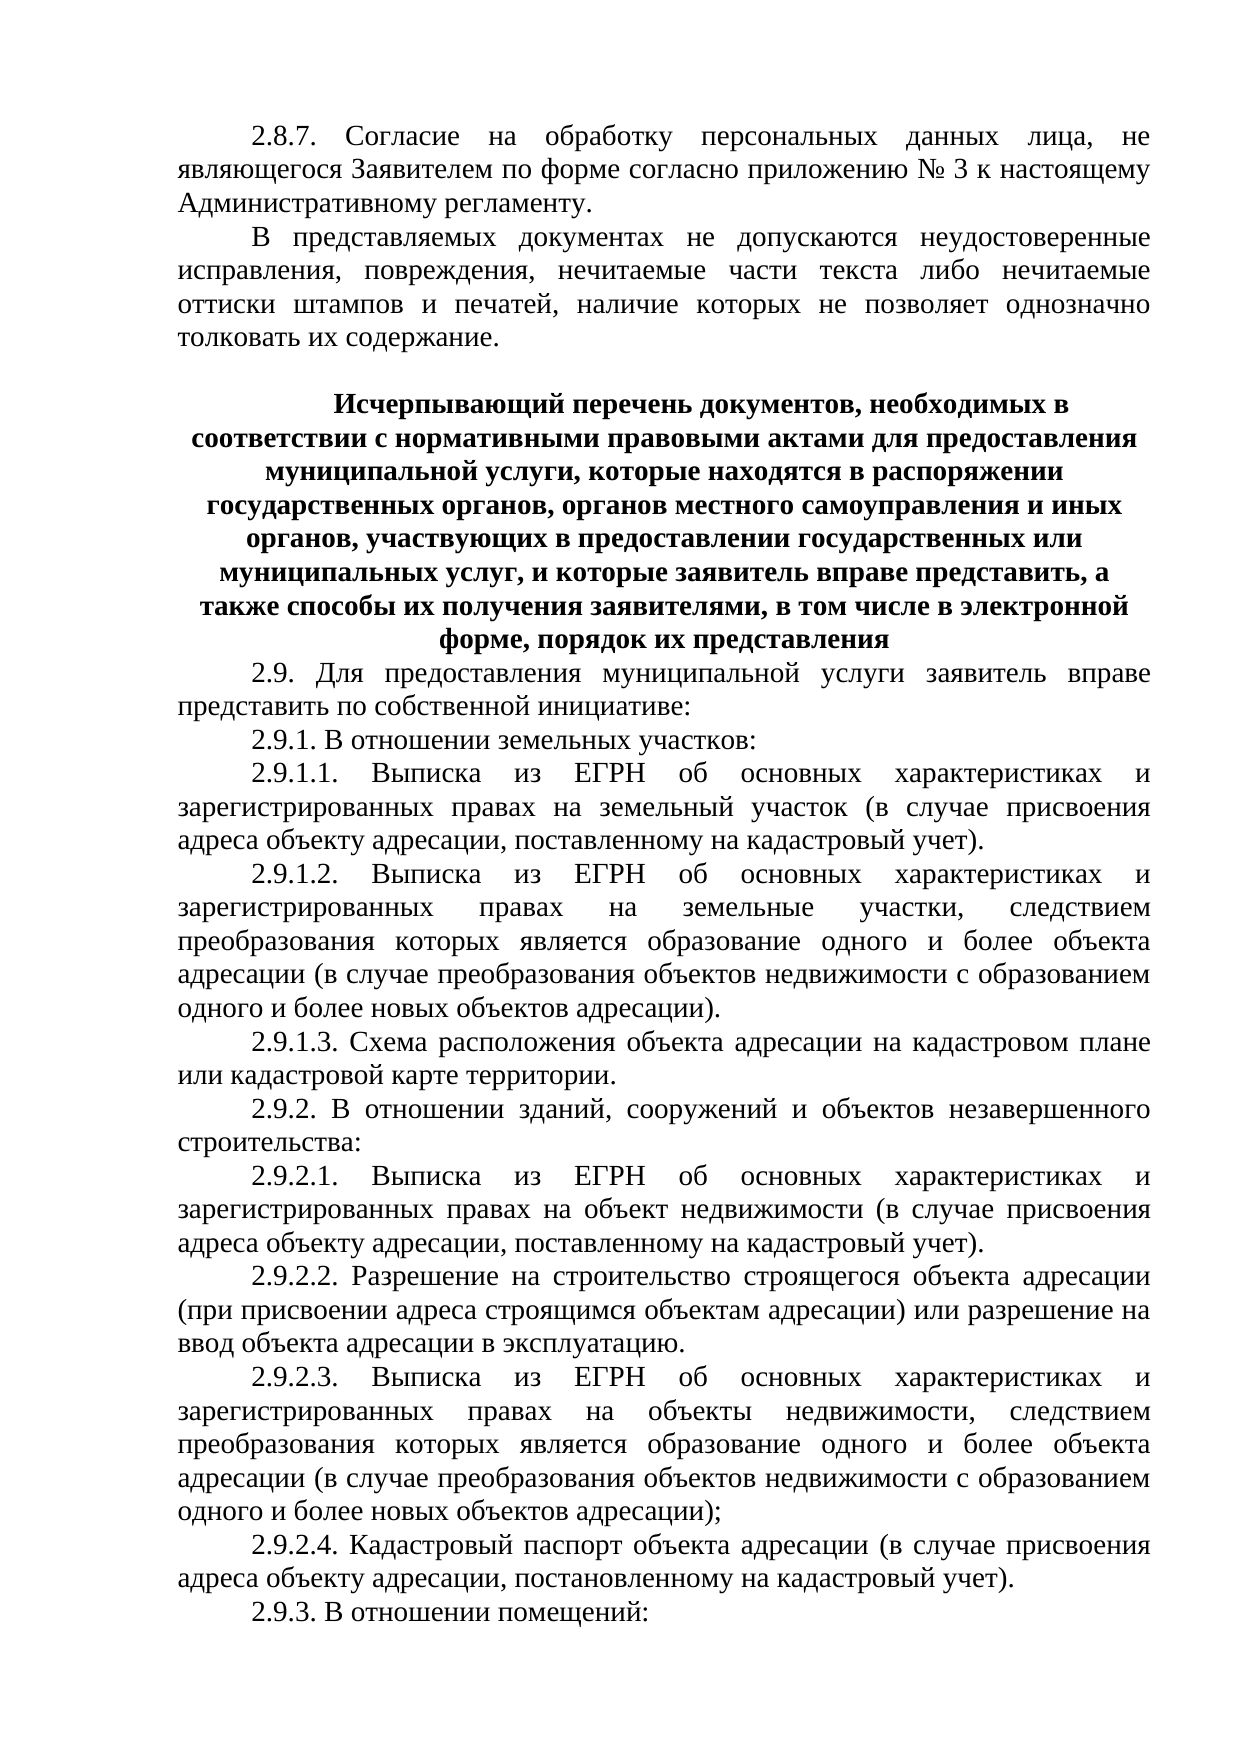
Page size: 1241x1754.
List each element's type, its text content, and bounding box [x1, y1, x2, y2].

text 2.9. Для предоставления муниципальной услуги заявитель вправе представить по собственной инициативе: [177, 655, 1152, 722]
text 2.9.1.2. Выписка из ЕГРН об основных характеристиках и зарегистрированных правах на земельные участки, следствием преобразования которых является образование одного и более объекта адресации (в случае преобразования объектов недвижимости с образованием одного и более новых объектов адресации). [177, 856, 1152, 1024]
text 2.8.7. Согласие на обработку персональных данных лица, не являющегося Заявителем по форме согласно приложению № 3 к настоящему Административному регламенту. [177, 118, 1152, 219]
text 2.9.2. В отношении зданий, сооружений и объектов незавершенного строительства: [177, 1091, 1152, 1158]
text 2.9.2.4. Кадастровый паспорт объекта адресации (в случае присвоения адреса объекту адресации, постановленному на кадастровый учет). [177, 1527, 1152, 1594]
text 2.9.1. В отношении земельных участков: [177, 722, 1152, 755]
text 2.9.1.3. Схема расположения объекта адресации на кадастровом плане или кадастровой карте территории. [177, 1024, 1152, 1091]
text В представляемых документах не допускаются неудостоверенные исправления, повреждения, нечитаемые части текста либо нечитаемые оттиски штампов и печатей, наличие которых не позволяет однозначно толковать их содержание. [177, 219, 1152, 353]
text 2.9.1.1. Выписка из ЕГРН об основных характеристиках и зарегистрированных правах на земельный участок (в случае присвоения адреса объекту адресации, поставленному на кадастровый учет). [177, 755, 1152, 856]
text 2.9.2.2. Разрешение на строительство строящегося объекта адресации (при присвоении адреса строящимся объектам адресации) или разрешение на ввод объекта адресации в эксплуатацию. [177, 1258, 1152, 1359]
text 2.9.3. В отношении помещений: [177, 1594, 1152, 1627]
text Исчерпывающий перечень документов, необходимых в соответствии с нормативными правовыми актами для предоставления муниципальной услуги, которые находятся в распоряжении государственных органов, органов местного самоуправления и иных органов, участвующих в предоставлении государственных или муниципальных услуг, и которые заявитель вправе представить, а также способы их получения заявителями, в том числе в электронной форме, порядок их представления [177, 386, 1152, 655]
text 2.9.2.1. Выписка из ЕГРН об основных характеристиках и зарегистрированных правах на объект недвижимости (в случае присвоения адреса объекту адресации, поставленному на кадастровый учет). [177, 1158, 1152, 1258]
text 2.9.2.3. Выписка из ЕГРН об основных характеристиках и зарегистрированных правах на объекты недвижимости, следствием преобразования которых является образование одного и более объекта адресации (в случае преобразования объектов недвижимости с образованием одного и более новых объектов адресации); [177, 1359, 1152, 1527]
